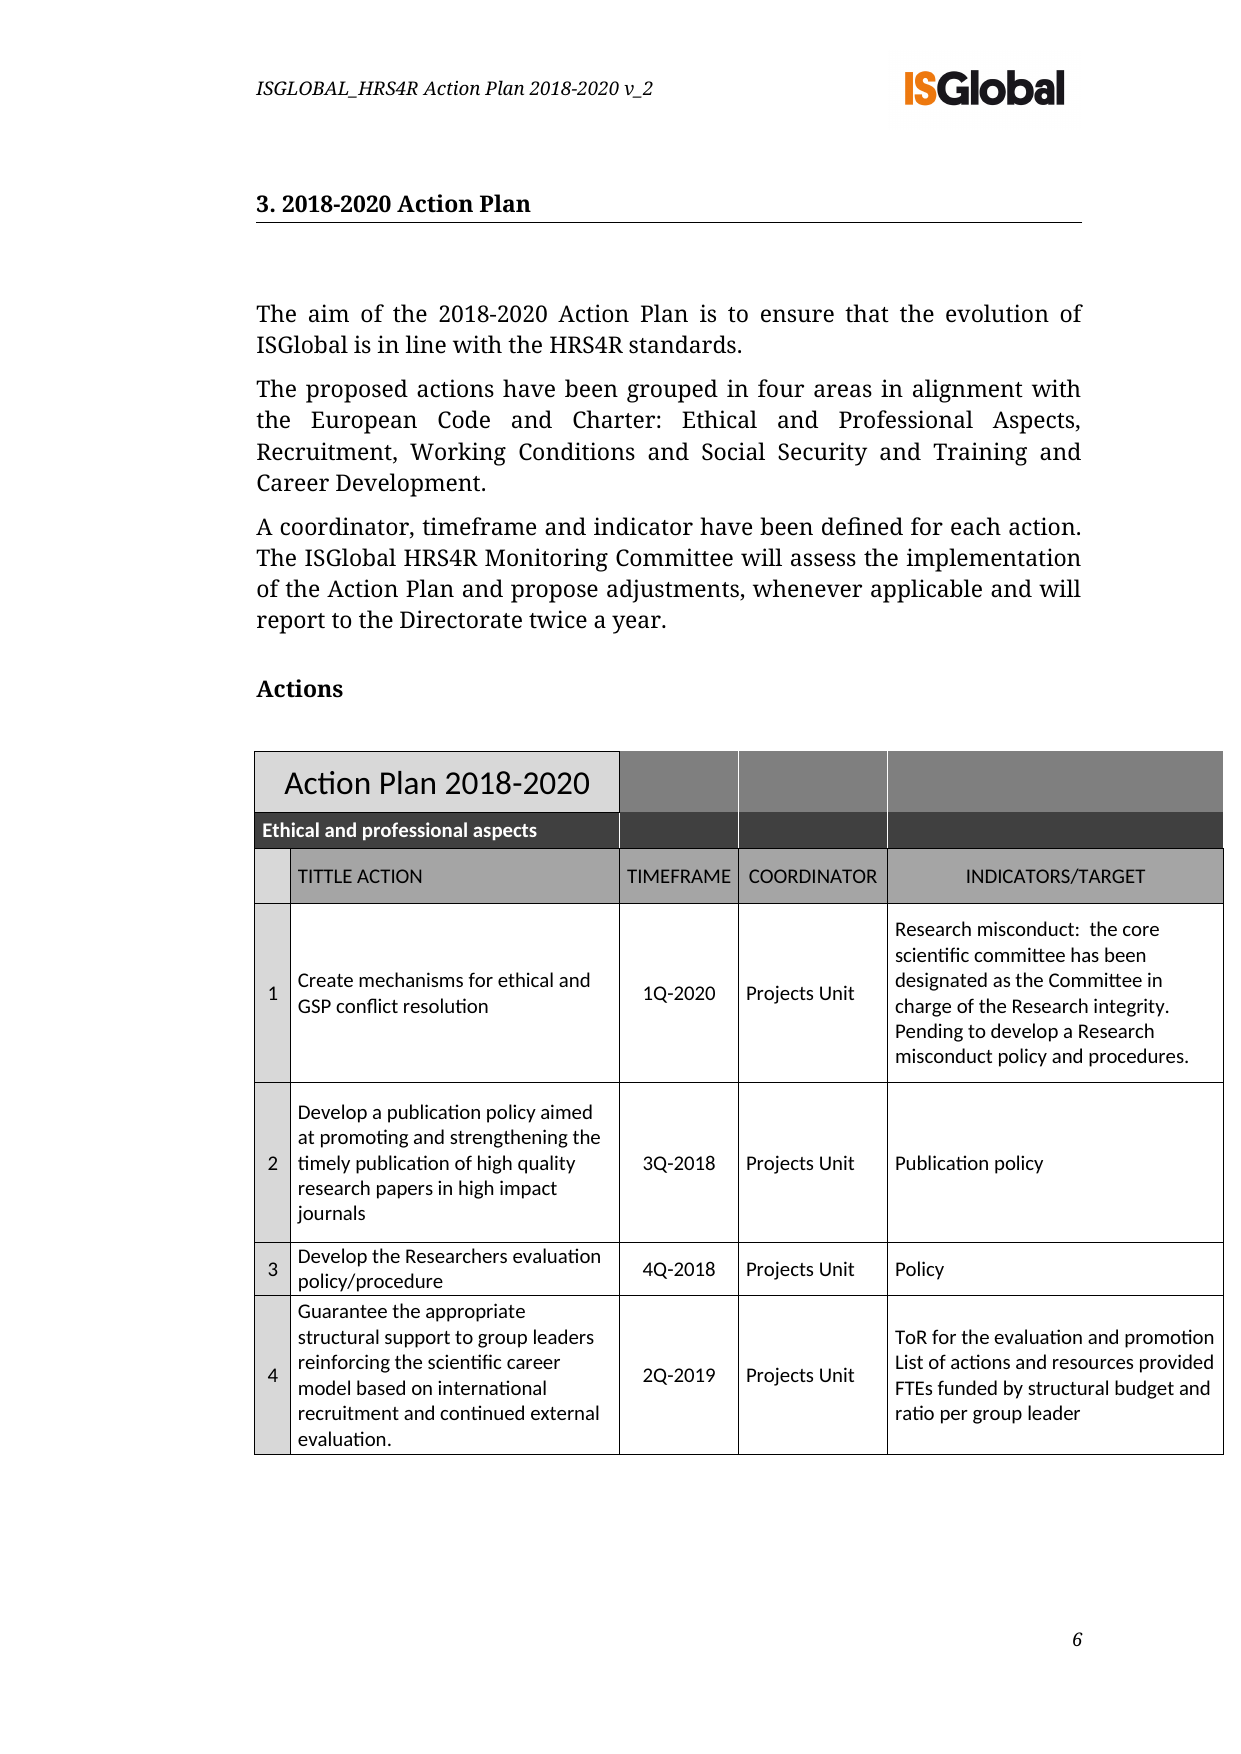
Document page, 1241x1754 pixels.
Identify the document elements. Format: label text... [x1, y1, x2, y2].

table_cell Policy [888, 1243, 1223, 1295]
table_cell 3 [255, 1243, 290, 1295]
table_cell TIMEFRAME [620, 849, 738, 903]
text A coordinator, timeframe and indicator have been defined for each action. The ISGlobal HRS4R Monitoring Committee will assess the implementation of the Action Plan and propose adjustments, whenever applicable and will report to the Directorate twice a year. [256, 510, 1082, 635]
picture [887, 50, 1082, 130]
table_cell 1Q-2020 [620, 904, 738, 1082]
table_cell 4Q-2018 [620, 1243, 738, 1295]
table_cell COORDINATOR [739, 849, 887, 903]
table_cell Projects Unit [739, 1083, 887, 1242]
table_cell 2 [255, 1083, 290, 1242]
table_cell Develop the Researchers evaluation policy/procedure [291, 1243, 619, 1295]
table_header [739, 751, 887, 812]
table_cell [739, 812, 887, 848]
table_cell Develop a publication policy aimed at promoting and strengthening the timely publication of high quality research papers in high impact journals [291, 1083, 619, 1242]
table_cell Projects Unit [739, 1296, 887, 1454]
table_cell Ethical and professional aspects [255, 813, 619, 848]
table_cell [255, 849, 290, 903]
table_cell ToR for the evaluation and promotion List of actions and resources provided FTEs funded by structural budget and ratio per group leader [888, 1296, 1223, 1454]
table_cell TITTLE ACTION [291, 849, 619, 903]
text The proposed actions have been grouped in four areas in alignment with the European Code and Charter: Ethical and Professional Aspects, Recruitment, Working Conditions and Social Security and Training and Career Development. [256, 373, 1082, 498]
table_cell Research misconduct: the core scientific committee has been designated as the Committee in charge of the Research integrity. Pending to develop a Research misconduct policy and procedures. [888, 904, 1223, 1082]
table_header [620, 751, 738, 812]
table_header Action Plan 2018-2020 [255, 752, 619, 812]
text The aim of the 2018-2020 Action Plan is to ensure that the evolution of ISGlobal is in line with the HRS4R standards. [256, 298, 1082, 360]
table_cell [888, 812, 1223, 848]
table_cell Projects Unit [739, 904, 887, 1082]
table_cell 2Q-2019 [620, 1296, 738, 1454]
text Actions [256, 673, 1082, 704]
table_cell 3Q-2018 [620, 1083, 738, 1242]
text 3. 2018-2020 Action Plan [256, 188, 1082, 222]
table_cell Publication policy [888, 1083, 1223, 1242]
table_header [888, 751, 1223, 812]
table_cell Guarantee the appropriate structural support to group leaders reinforcing the scientific career model based on international recruitment and continued external evaluation. [291, 1296, 619, 1454]
table_cell [620, 812, 738, 848]
table_cell Projects Unit [739, 1243, 887, 1295]
table_cell 1 [255, 904, 290, 1082]
table_cell Create mechanisms for ethical and GSP conflict resolution [291, 904, 619, 1082]
table_cell INDICATORS/TARGET [888, 849, 1223, 903]
table_cell 4 [255, 1296, 290, 1454]
